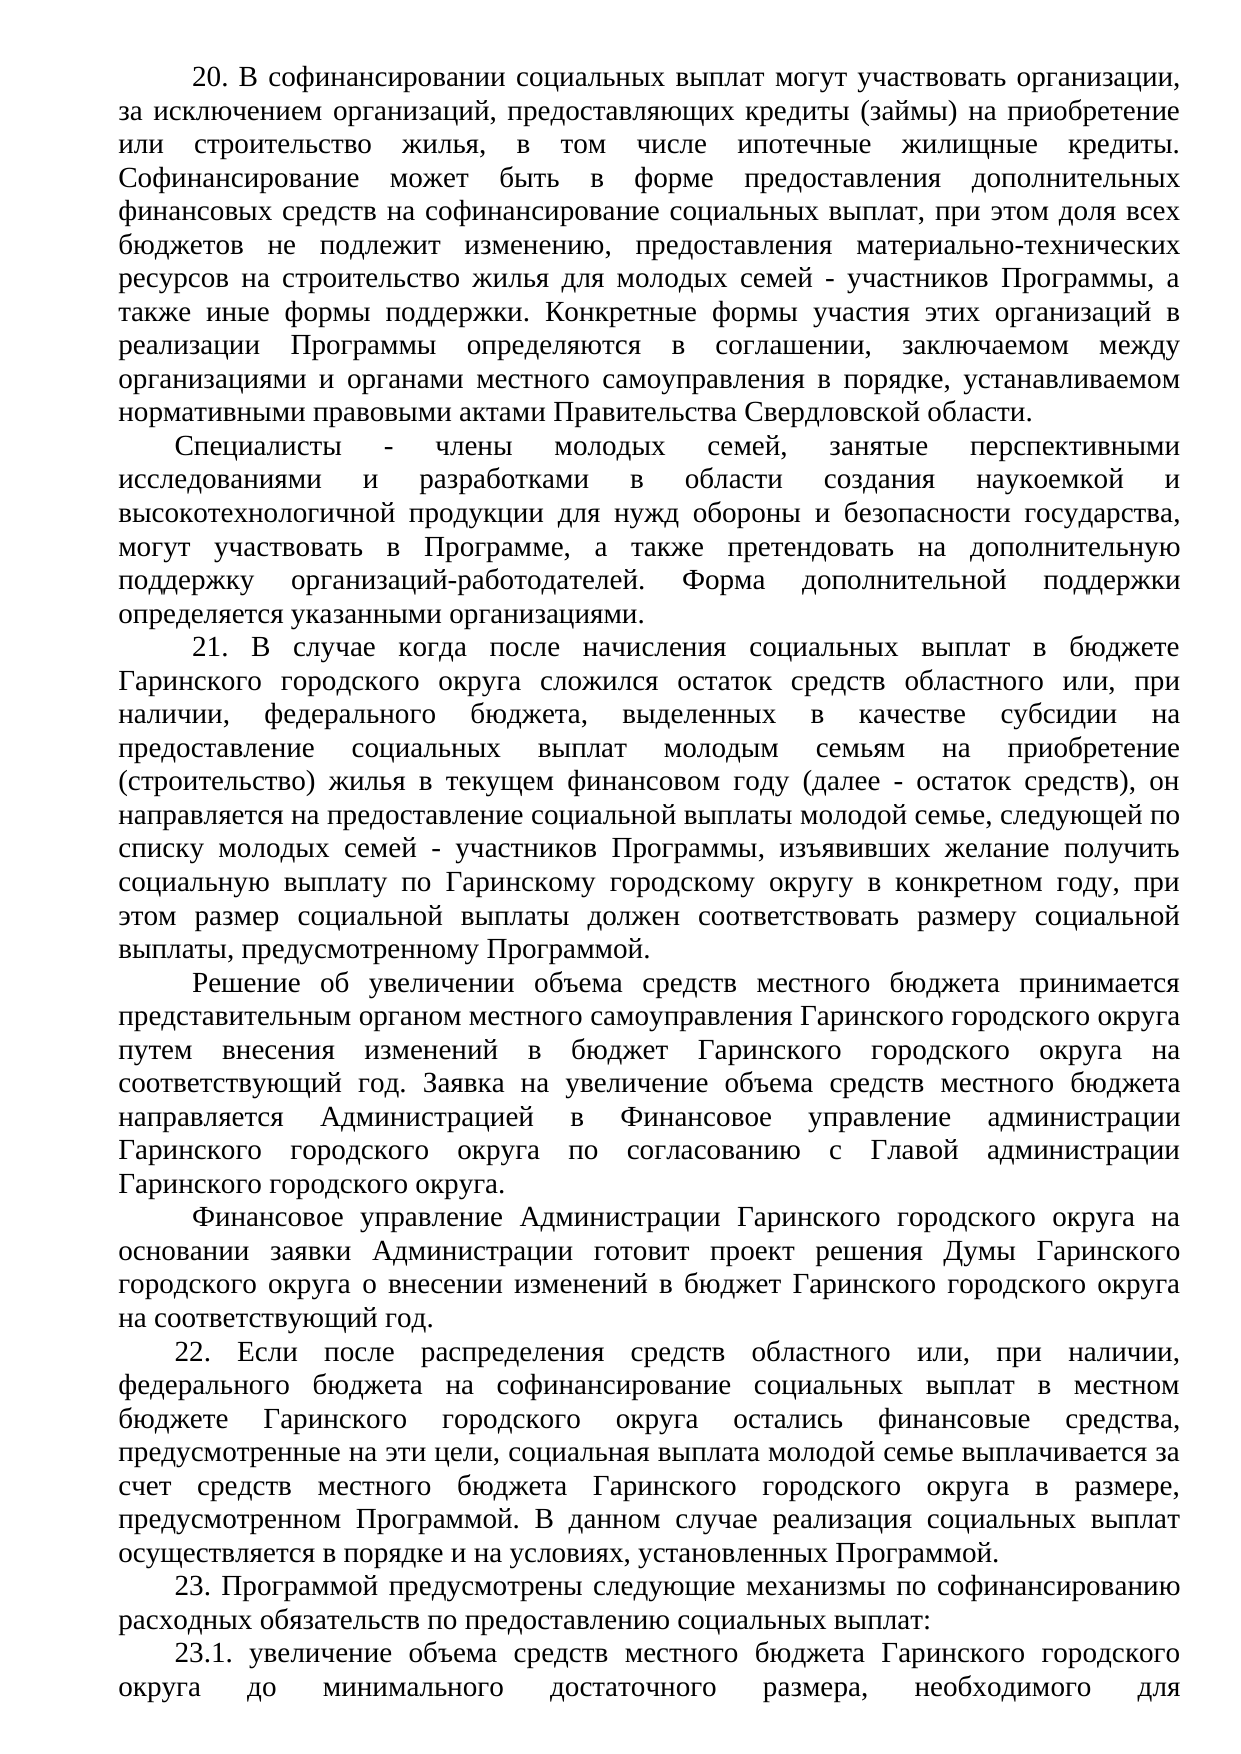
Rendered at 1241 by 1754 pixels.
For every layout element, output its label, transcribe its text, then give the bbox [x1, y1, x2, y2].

text 23. Программой предусмотрены следующие механизмы по софинансированию расходных обязательств по предоставлению социальных выплат: [118, 1568, 1181, 1636]
text Решение об увеличении объема средств местного бюджета принимается представительным органом местного самоуправления Гаринского городского округа путем внесения изменений в бюджет Гаринского городского округа на соответствующий год. Заявка на увеличение объема средств местного бюджета направляется Администрацией в Финансовое управление администрации Гаринского городского округа по согласованию с Главой администрации Гаринского городского округа. [118, 965, 1181, 1199]
text 22. Если после распределения средств областного или, при наличии, федерального бюджета на софинансирование социальных выплат в местном бюджете Гаринского городского округа остались финансовые средства, предусмотренные на эти цели, социальная выплата молодой семье выплачивается за счет средств местного бюджета Гаринского городского округа в размере, предусмотренном Программой. В данном случае реализация социальных выплат осуществляется в порядке и на условиях, установленных Программой. [118, 1334, 1181, 1568]
text Финансовое управление Администрации Гаринского городского округа на основании заявки Администрации готовит проект решения Думы Гаринского городского округа о внесении изменений в бюджет Гаринского городского округа на соответствующий год. [118, 1199, 1181, 1334]
text 20. В софинансировании социальных выплат могут участвовать организации, за исключением организаций, предоставляющих кредиты (займы) на приобретение или строительство жилья, в том числе ипотечные жилищные кредиты. Софинансирование может быть в форме предоставления дополнительных финансовых средств на софинансирование социальных выплат, при этом доля всех бюджетов не подлежит изменению, предоставления материально-технических ресурсов на строительство жилья для молодых семей - участников Программы, а также иные формы поддержки. Конкретные формы участия этих организаций в реализации Программы определяются в соглашении, заключаемом между организациями и органами местного самоуправления в порядке, устанавливаемом нормативными правовыми актами Правительства Свердловской области. [118, 59, 1181, 428]
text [118, 1636, 1181, 1703]
text 21. В случае когда после начисления социальных выплат в бюджете Гаринского городского округа сложился остаток средств областного или, при наличии, федерального бюджета, выделенных в качестве субсидии на предоставление социальных выплат молодым семьям на приобретение (строительство) жилья в текущем финансовом году (далее - остаток средств), он направляется на предоставление социальной выплаты молодой семье, следующей по списку молодых семей - участников Программы, изъявивших желание получить социальную выплату по Гаринскому городскому округу в конкретном году, при этом размер социальной выплаты должен соответствовать размеру социальной выплаты, предусмотренному Программой. [118, 629, 1181, 965]
text Специалисты - члены молодых семей, занятые перспективными исследованиями и разработками в области создания наукоемкой и высокотехнологичной продукции для нужд обороны и безопасности государства, могут участвовать в Программе, а также претендовать на дополнительную поддержку организаций-работодателей. Форма дополнительной поддержки определяется указанными организациями. [118, 428, 1181, 629]
